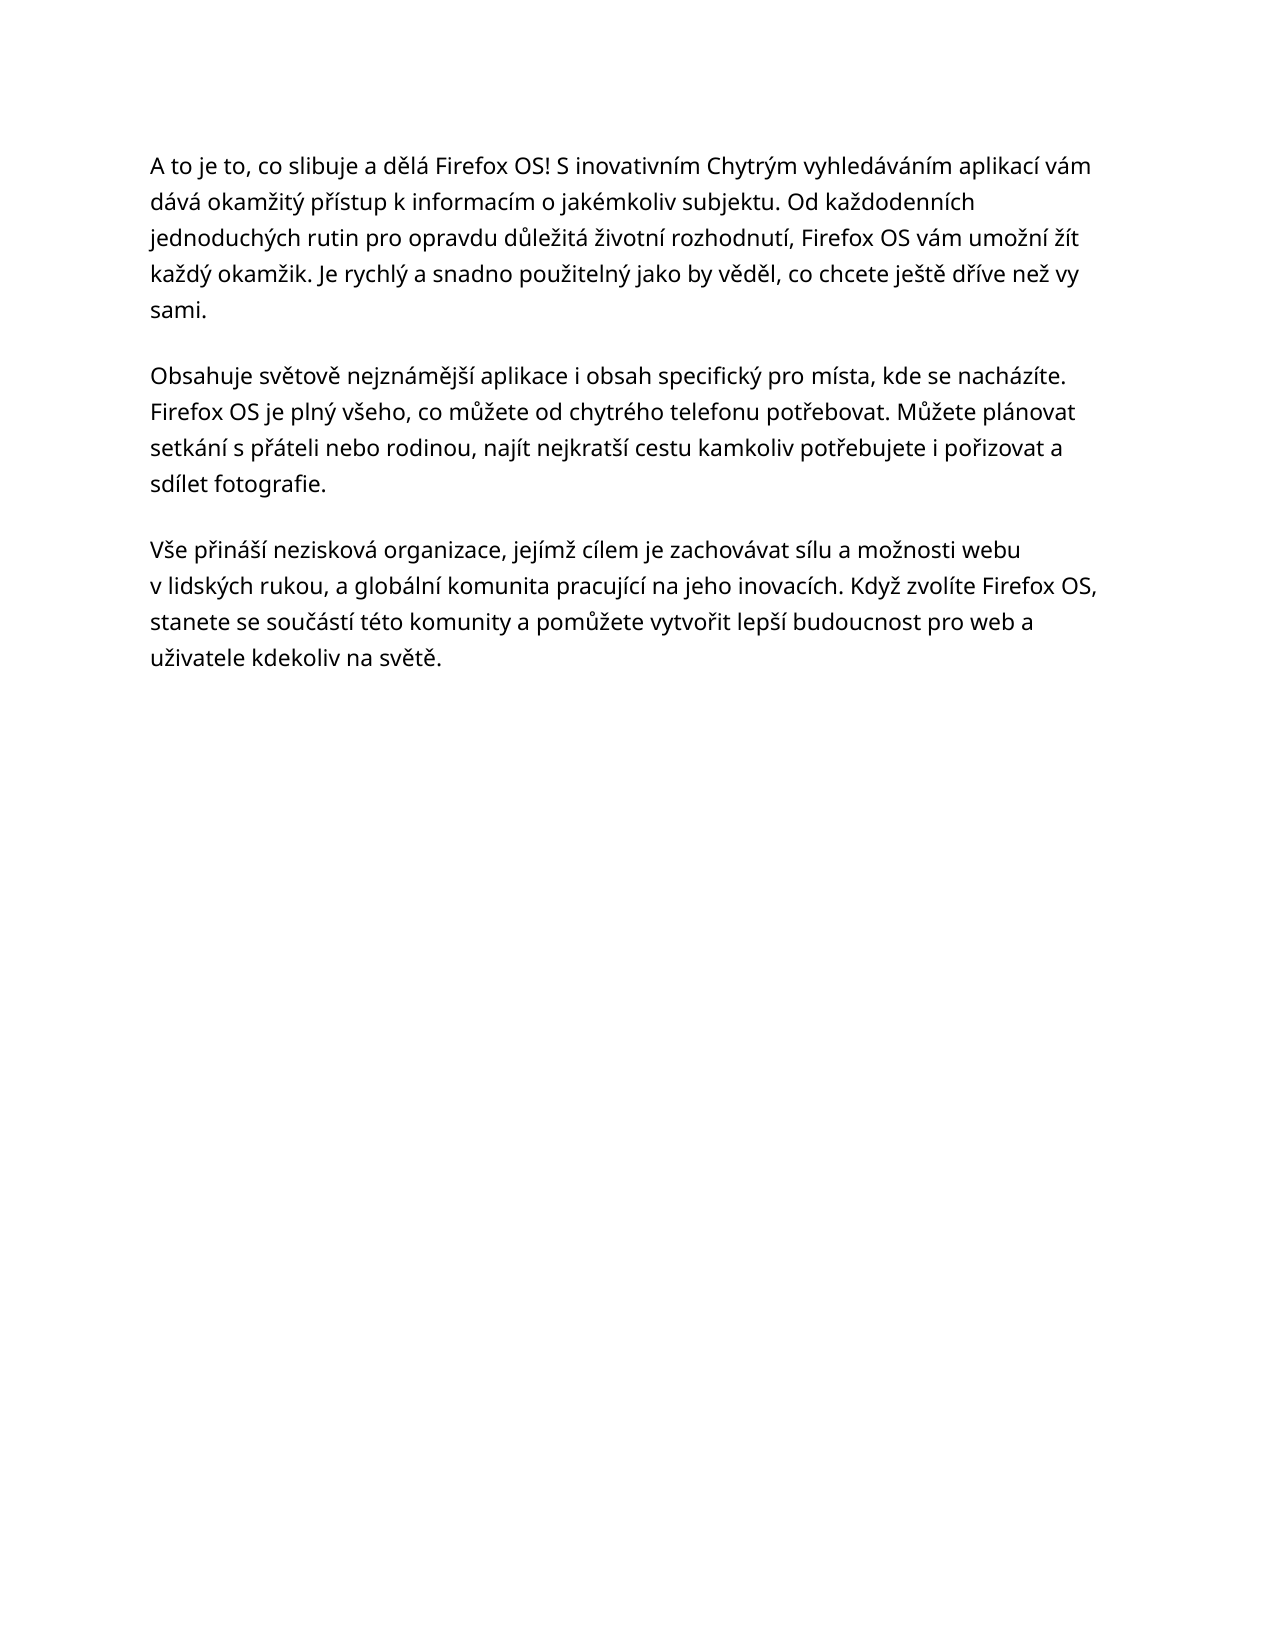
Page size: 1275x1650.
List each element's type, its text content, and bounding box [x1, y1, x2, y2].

text A to je to, co slibuje a dělá Firefox OS! S inovativním Chytrým vyhledáváním aplikací vám dává okamžitý přístup k informacím o jakémkoliv subjektu. Od každodenních jednoduchých rutin pro opravdu důležitá životní rozhodnutí, Firefox OS vám umožní žít každý okamžik. Je rychlý a snadno použitelný jako by věděl, co chcete ještě dříve než vy sami. [150, 150, 1125, 325]
text Obsahuje světově nejznámější aplikace i obsah specifický pro místa, kde se nacházíte. Firefox OS je plný všeho, co můžete od chytrého telefonu potřebovat. Můžete plánovat setkání s přáteli nebo rodinou, najít nejkratší cestu kamkoliv potřebujete i pořizovat a sdílet fotografie. [150, 360, 1125, 499]
text Vše přináší nezisková organizace, jejímž cílem je zachovávat sílu a možnosti webu v lidských rukou, a globální komunita pracující na jeho inovacích. Když zvolíte Firefox OS, stanete se součástí této komunity a pomůžete vytvořit lepší budoucnost pro web a uživatele kdekoliv na světě. [150, 534, 1125, 673]
